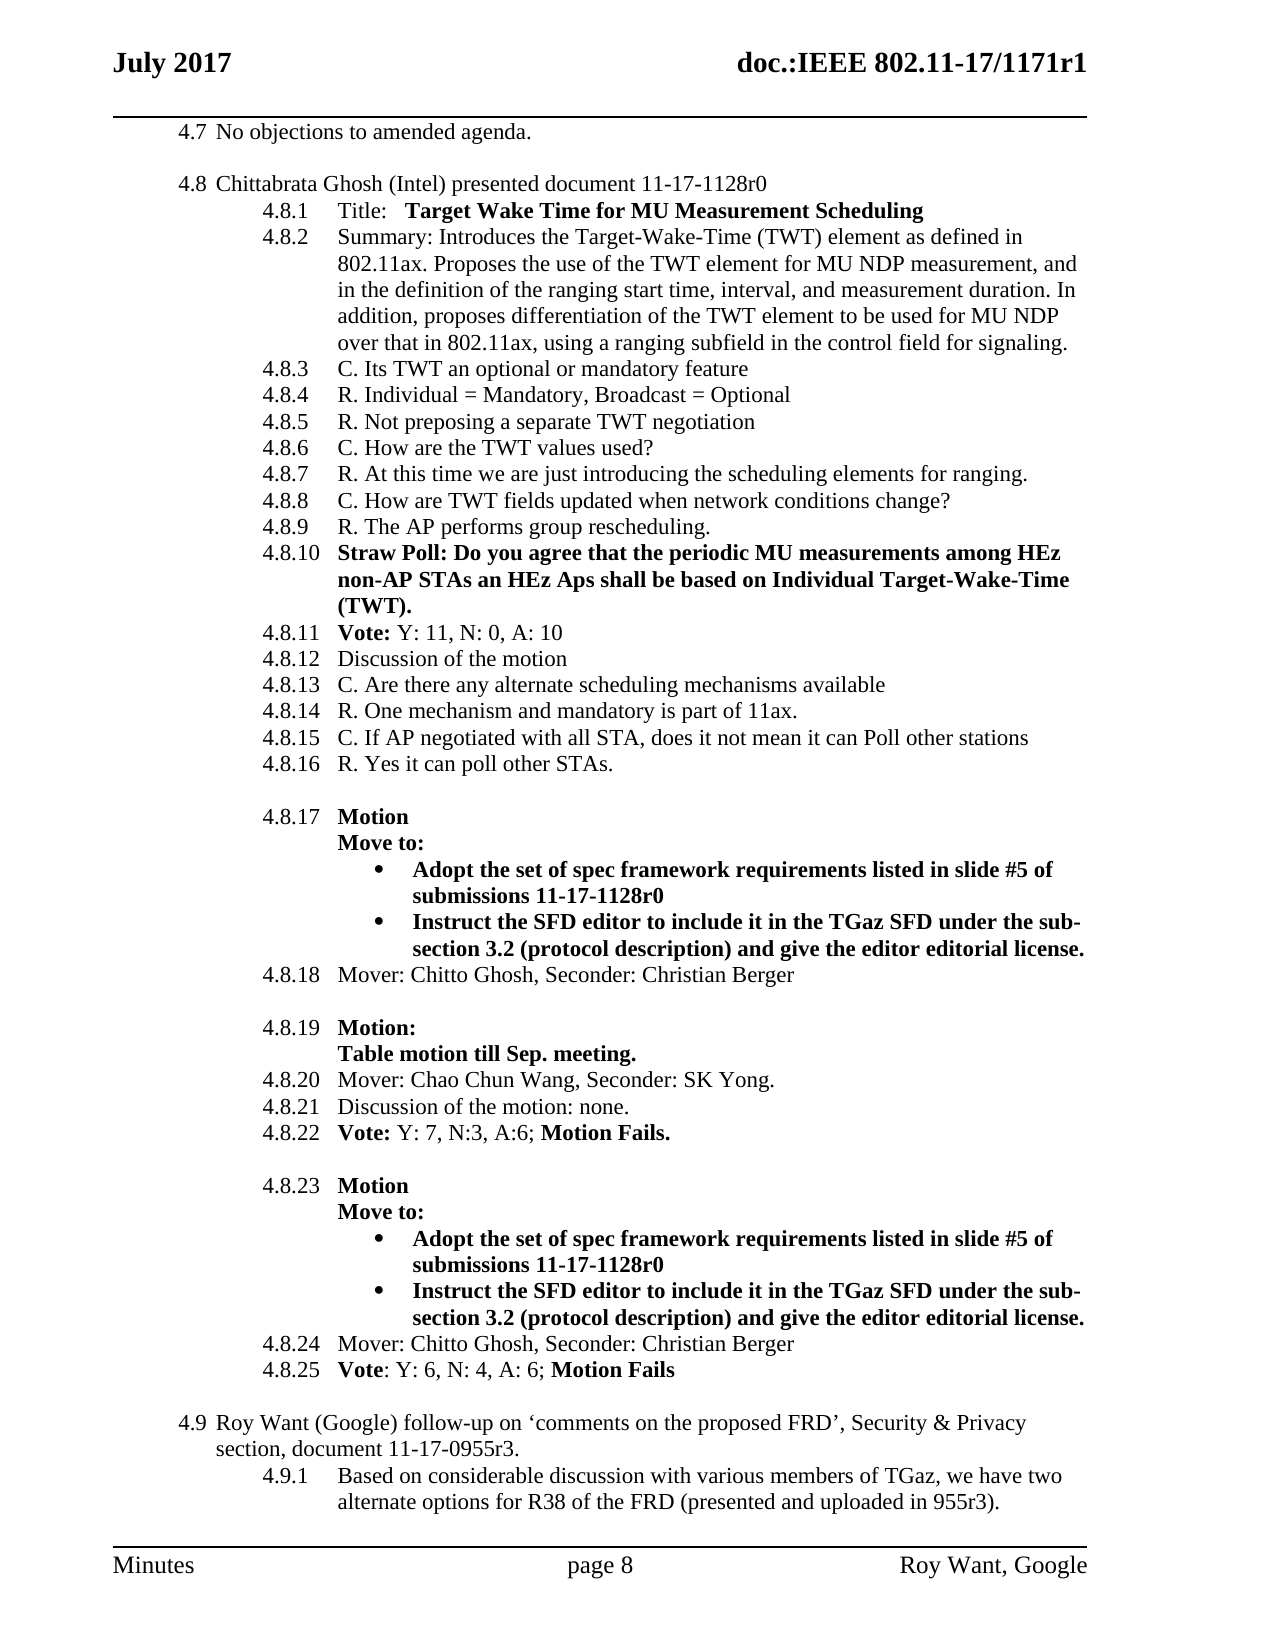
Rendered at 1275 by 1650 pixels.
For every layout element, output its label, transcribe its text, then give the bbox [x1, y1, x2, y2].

list Move to: [337, 1198, 1087, 1225]
list R. Individual = Mandatory, Broadcast = Optional [262, 381, 1087, 408]
list No objections to amended agenda. [178, 118, 1087, 171]
list Move to: [337, 829, 1087, 856]
list R. Not preposing a separate TWT negotiation [262, 408, 1087, 434]
list Straw Poll: Do you agree that the periodic MU measurements among HEz non-AP STAs an HEz Aps shall be based on Individual Target-Wake-Time (TWT). [262, 539, 1087, 618]
list Adopt the set of spec framework requirements listed in slide #5 of submissions 11-17-1128r0 [375, 1225, 1087, 1277]
list Chittabrata Ghosh (Intel) presented document 11-17-1128r0 [178, 171, 1087, 197]
list C. If AP negotiated with all STA, does it not mean it can Poll other stations [262, 724, 1087, 750]
list R. One mechanism and mandatory is part of 11ax. [262, 698, 1087, 724]
list C. How are the TWT values used? [262, 434, 1087, 460]
list Vote: Y: 11, N: 0, A: 10 [262, 618, 1087, 645]
list C. Its TWT an optional or mandatory feature [262, 355, 1087, 381]
list Mover: Chitto Ghosh, Seconder: Christian Berger [262, 1330, 1087, 1356]
list Mover: Chitto Ghosh, Seconder: Christian Berger [262, 961, 1087, 1014]
list Instruct the SFD editor to include it in the TGaz SFD under the sub-section 3.2 (protocol description) and give the editor editorial license. [375, 1277, 1087, 1330]
list Table motion till Sep. meeting. [337, 1040, 1087, 1067]
list Motion [262, 1172, 1087, 1198]
list C. Are there any alternate scheduling mechanisms available [262, 671, 1087, 698]
list Instruct the SFD editor to include it in the TGaz SFD under the sub-section 3.2 (protocol description) and give the editor editorial license. [375, 908, 1087, 961]
list Mover: Chao Chun Wang, Seconder: SK Yong. [262, 1067, 1087, 1093]
list Summary: Introduces the Target-Wake-Time (TWT) element as defined in 802.11ax. Proposes the use of the TWT element for MU NDP measurement, and in the definition of the ranging start time, interval, and measurement duration. In addition, proposes differentiation of the TWT element to be used for MU NDP over that in 802.11ax, using a ranging subfield in the control field for signaling. [262, 223, 1087, 355]
list R. The AP performs group rescheduling. [262, 513, 1087, 539]
list Motion [262, 803, 1087, 829]
list Motion: [262, 1014, 1087, 1040]
list Vote: Y: 7, N:3, A:6; Motion Fails. [262, 1119, 1087, 1146]
list Vote: Y: 6, N: 4, A: 6; Motion Fails [262, 1356, 1087, 1409]
list R. At this time we are just introducing the scheduling elements for ranging. [262, 460, 1087, 487]
list Title: Target Wake Time for MU Measurement Scheduling [262, 197, 1087, 223]
list R. Yes it can poll other STAs. [262, 750, 1087, 803]
list Discussion of the motion: none. [262, 1093, 1087, 1119]
list Adopt the set of spec framework requirements listed in slide #5 of submissions 11-17-1128r0 [375, 856, 1087, 908]
list C. How are TWT fields updated when network conditions change? [262, 487, 1087, 513]
list Roy Want (Google) follow-up on ‘comments on the proposed FRD’, Security & Privacy section, document 11-17-0955r3. [178, 1409, 1087, 1462]
list Discussion of the motion [262, 645, 1087, 671]
